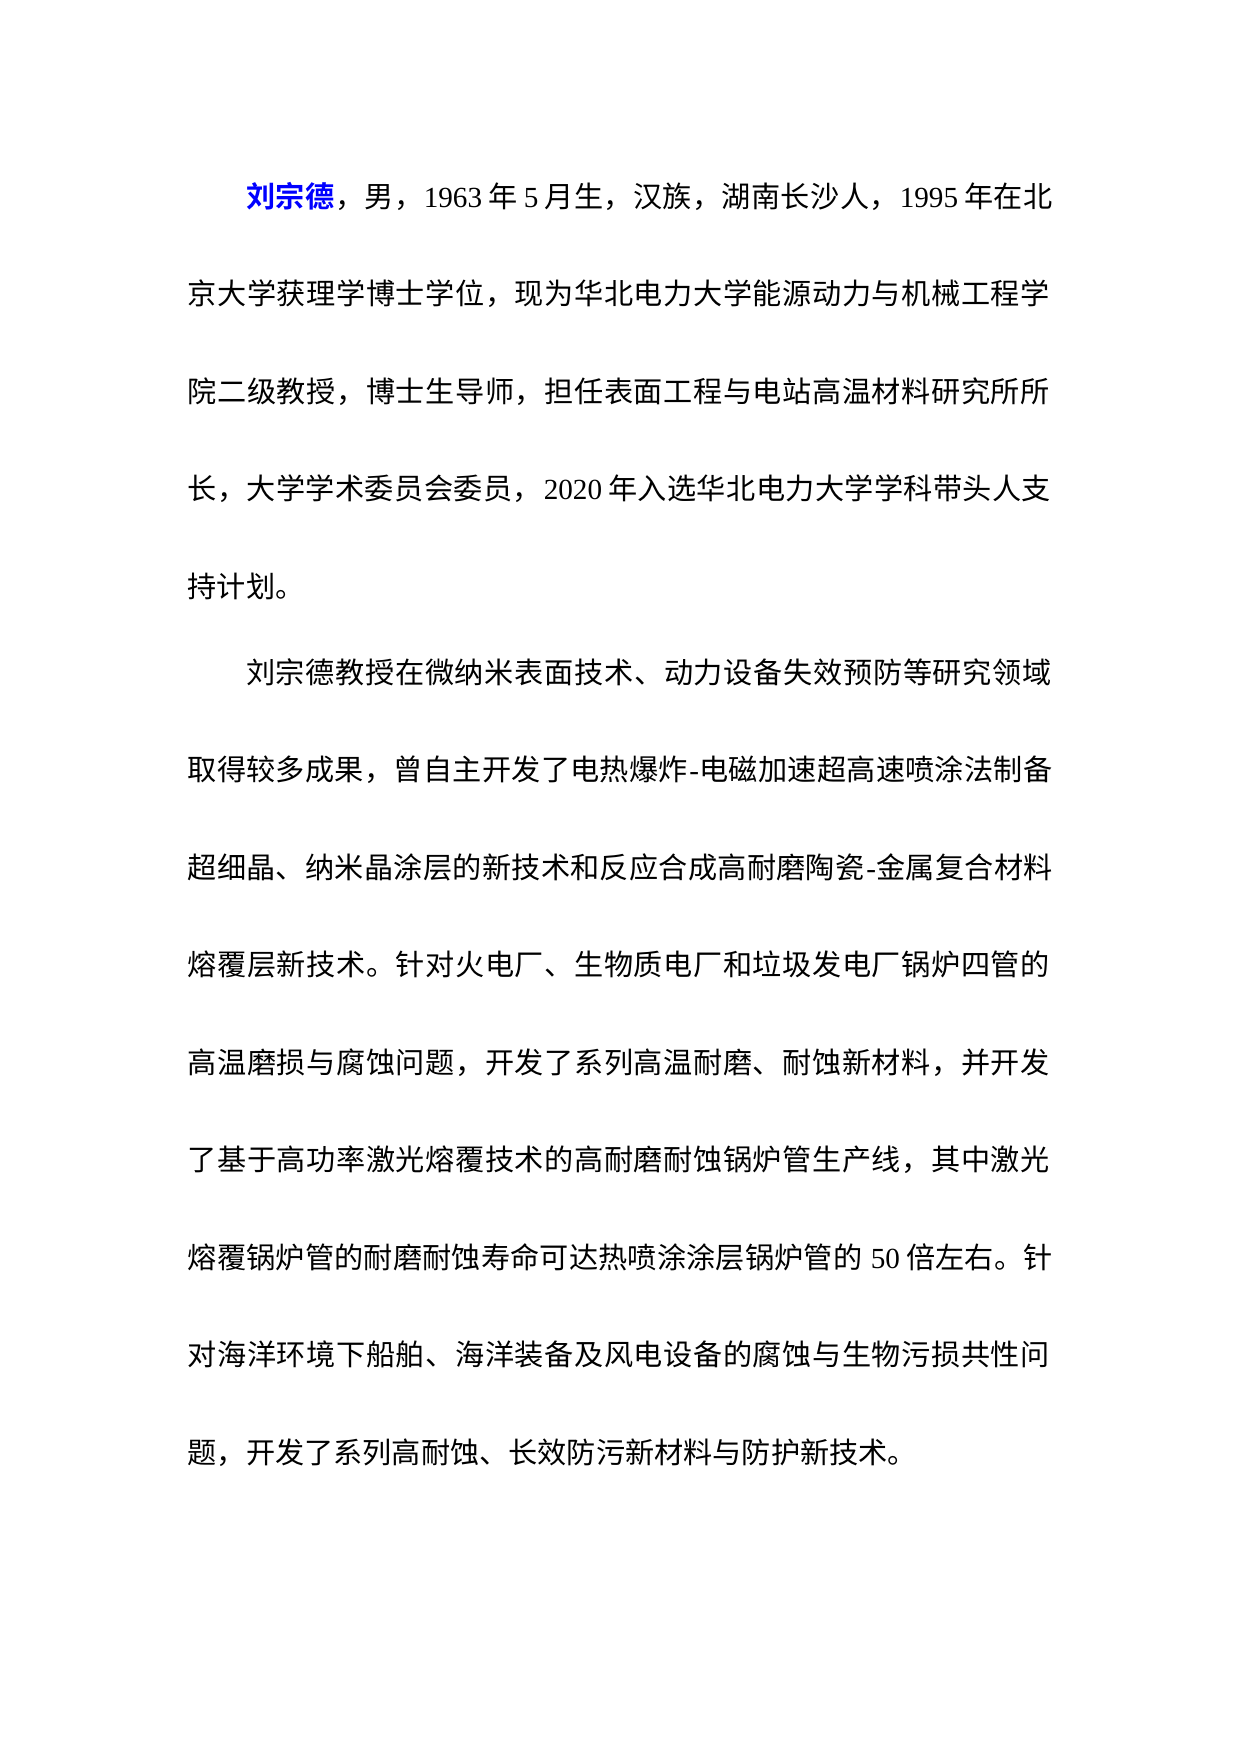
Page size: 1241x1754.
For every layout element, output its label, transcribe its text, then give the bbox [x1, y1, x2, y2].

text 刘宗德，男，1963年5月生，汉族，湖南长沙人，1995年在北京大学获理学博士学位，现为华北电力大学能源动力与机械工程学院二级教授，博士生导师，担任表面工程与电站高温材料研究所所长，大学学术委员会委员，2020年入选华北电力大学学科带头人支持计划。 [187, 162, 1053, 617]
text 刘宗德教授在微纳米表面技术、动力设备失效预防等研究领域取得较多成果，曾自主开发了电热爆炸-电磁加速超高速喷涂法制备超细晶、纳米晶涂层的新技术和反应合成高耐磨陶瓷-金属复合材料熔覆层新技术。针对火电厂、生物质电厂和垃圾发电厂锅炉四管的高温磨损与腐蚀问题，开发了系列高温耐磨、耐蚀新材料，并开发了基于高功率激光熔覆技术的高耐磨耐蚀锅炉管生产线，其中激光熔覆锅炉管的耐磨耐蚀寿命可达热喷涂涂层锅炉管的50倍左右。针对海洋环境下船舶、海洋装备及风电设备的腐蚀与生物污损共性问题，开发了系列高耐蚀、长效防污新材料与防护新技术。 [187, 638, 1053, 1483]
